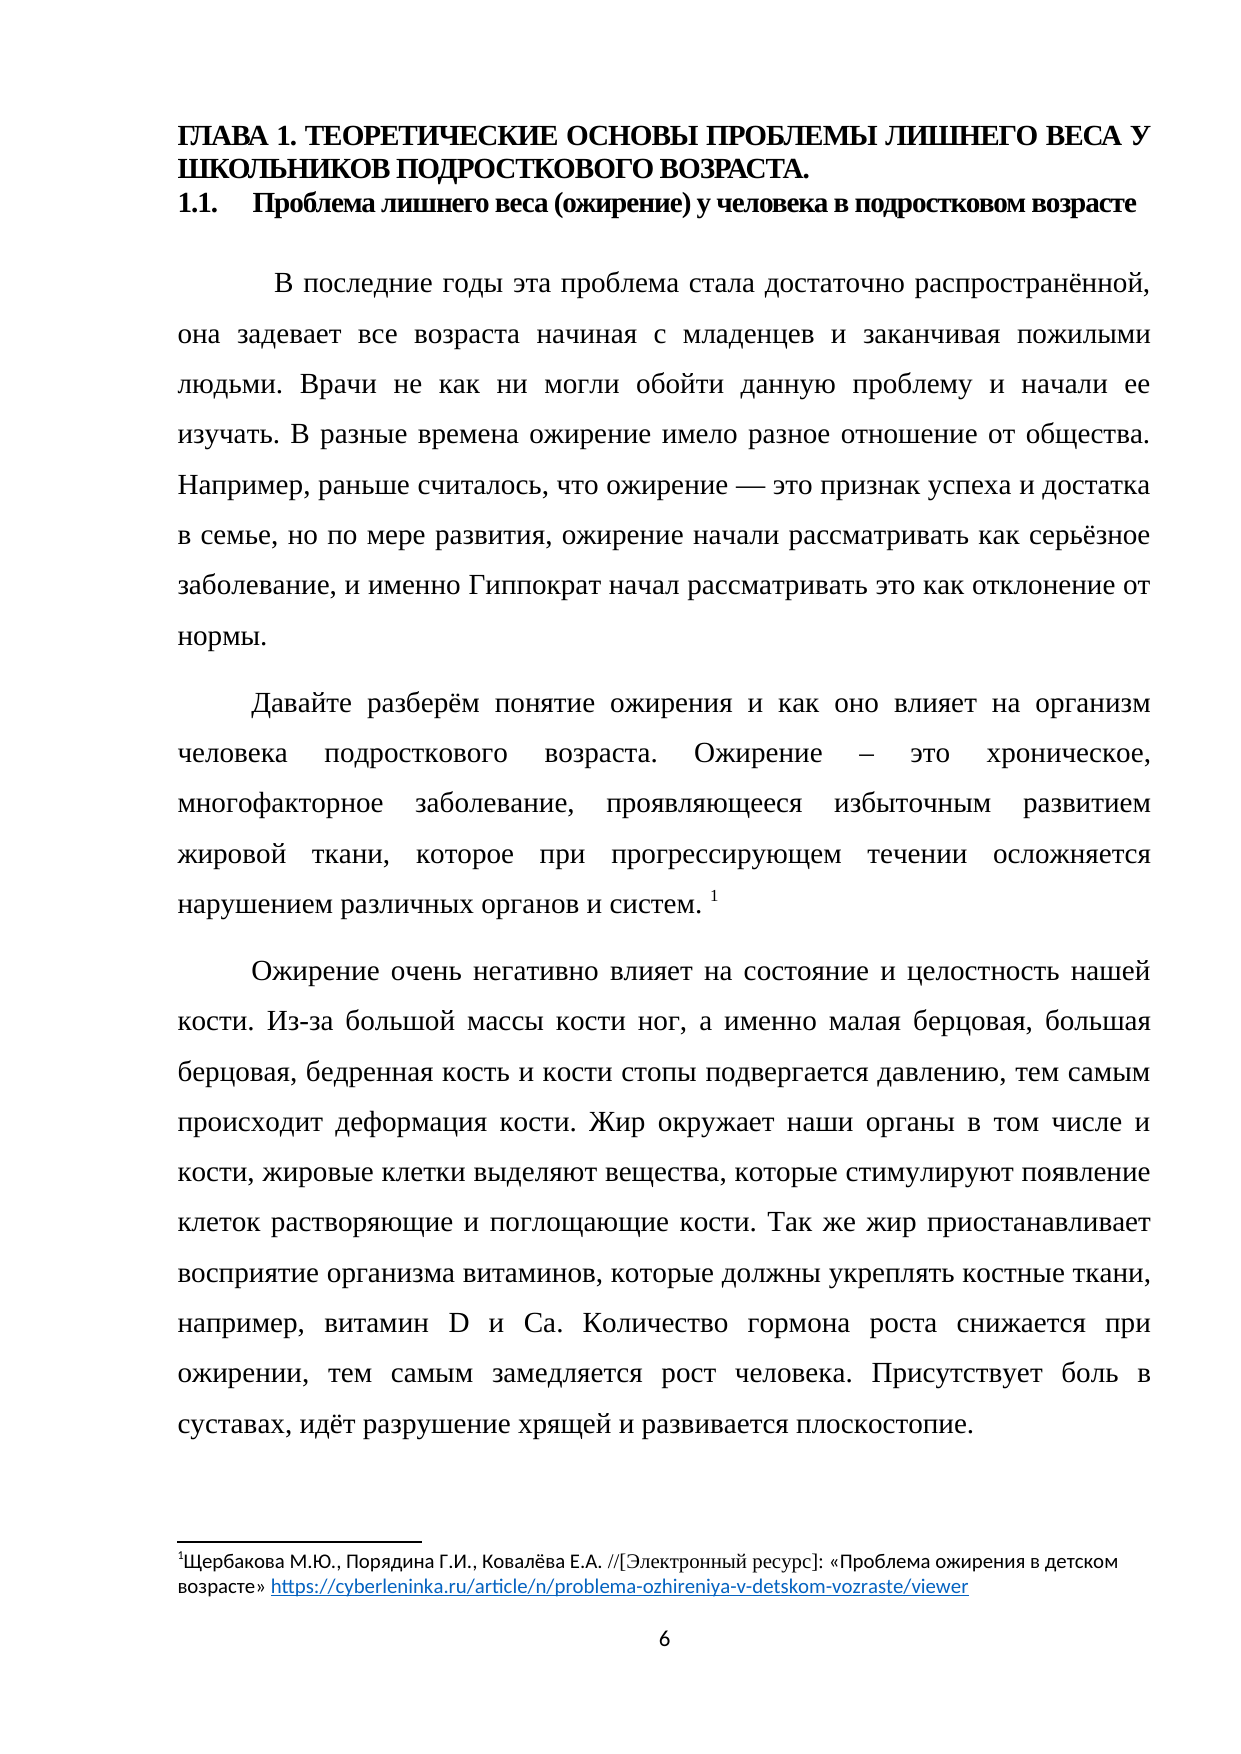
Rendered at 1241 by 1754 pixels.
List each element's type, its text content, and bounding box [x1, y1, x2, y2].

text Давайте разберём понятие ожирения и как оно влияет на организм человека подросткового возраста. Ожирение – это хроническое, многофакторное заболевание, проявляющееся избыточным развитием жировой ткани, которое при прогрессирующем течении осложняется нарушением различных органов и систем. [177, 685, 1152, 919]
title Проблема лишнего веса (ожирение) у человека в подростковом возрасте [177, 185, 1152, 219]
text Ожирение очень негативно влияет на состояние и целостность нашей кости. Из-за большой массы кости ног, а именно малая берцовая, большая берцовая, бедренная кость и кости стопы подвергается давлению, тем самым происходит деформация кости. Жир окружает наши органы в том числе и кости, жировые клетки выделяют вещества, которые стимулируют появление клеток растворяющие и поглощающие кости. Так же жир приостанавливает восприятие организма витаминов, которые должны укреплять костные ткани, например, витамин D и Ca. Количество гормона роста снижается при ожирении, тем самым замедляется рост человека. Присутствует боль в суставах, идёт разрушение хрящей и развивается плоскостопие. [177, 953, 1152, 1439]
text В последние годы эта проблема стала достаточно распространённой, она задевает все возраста начиная с младенцев и заканчивая пожилыми людьми. Врачи не как ни могли обойти данную проблему и начали ее изучать. В разные времена ожирение имело разное отношение от общества. Например, раньше считалось, что ожирение — это признак успеха и достатка в семье, но по мере развития, ожирение начали рассматривать как серьёзное заболевание, и именно Гиппократ начал рассматривать это как отклонение от нормы. [177, 266, 1152, 651]
title ГЛАВА 1. ТЕОРЕТИЧЕСКИЕ ОСНОВЫ ПРОБЛЕМЫ ЛИШНЕГО ВЕСА У ШКОЛЬНИКОВ ПОДРОСТКОВОГО ВОЗРАСТА. [177, 118, 1152, 185]
